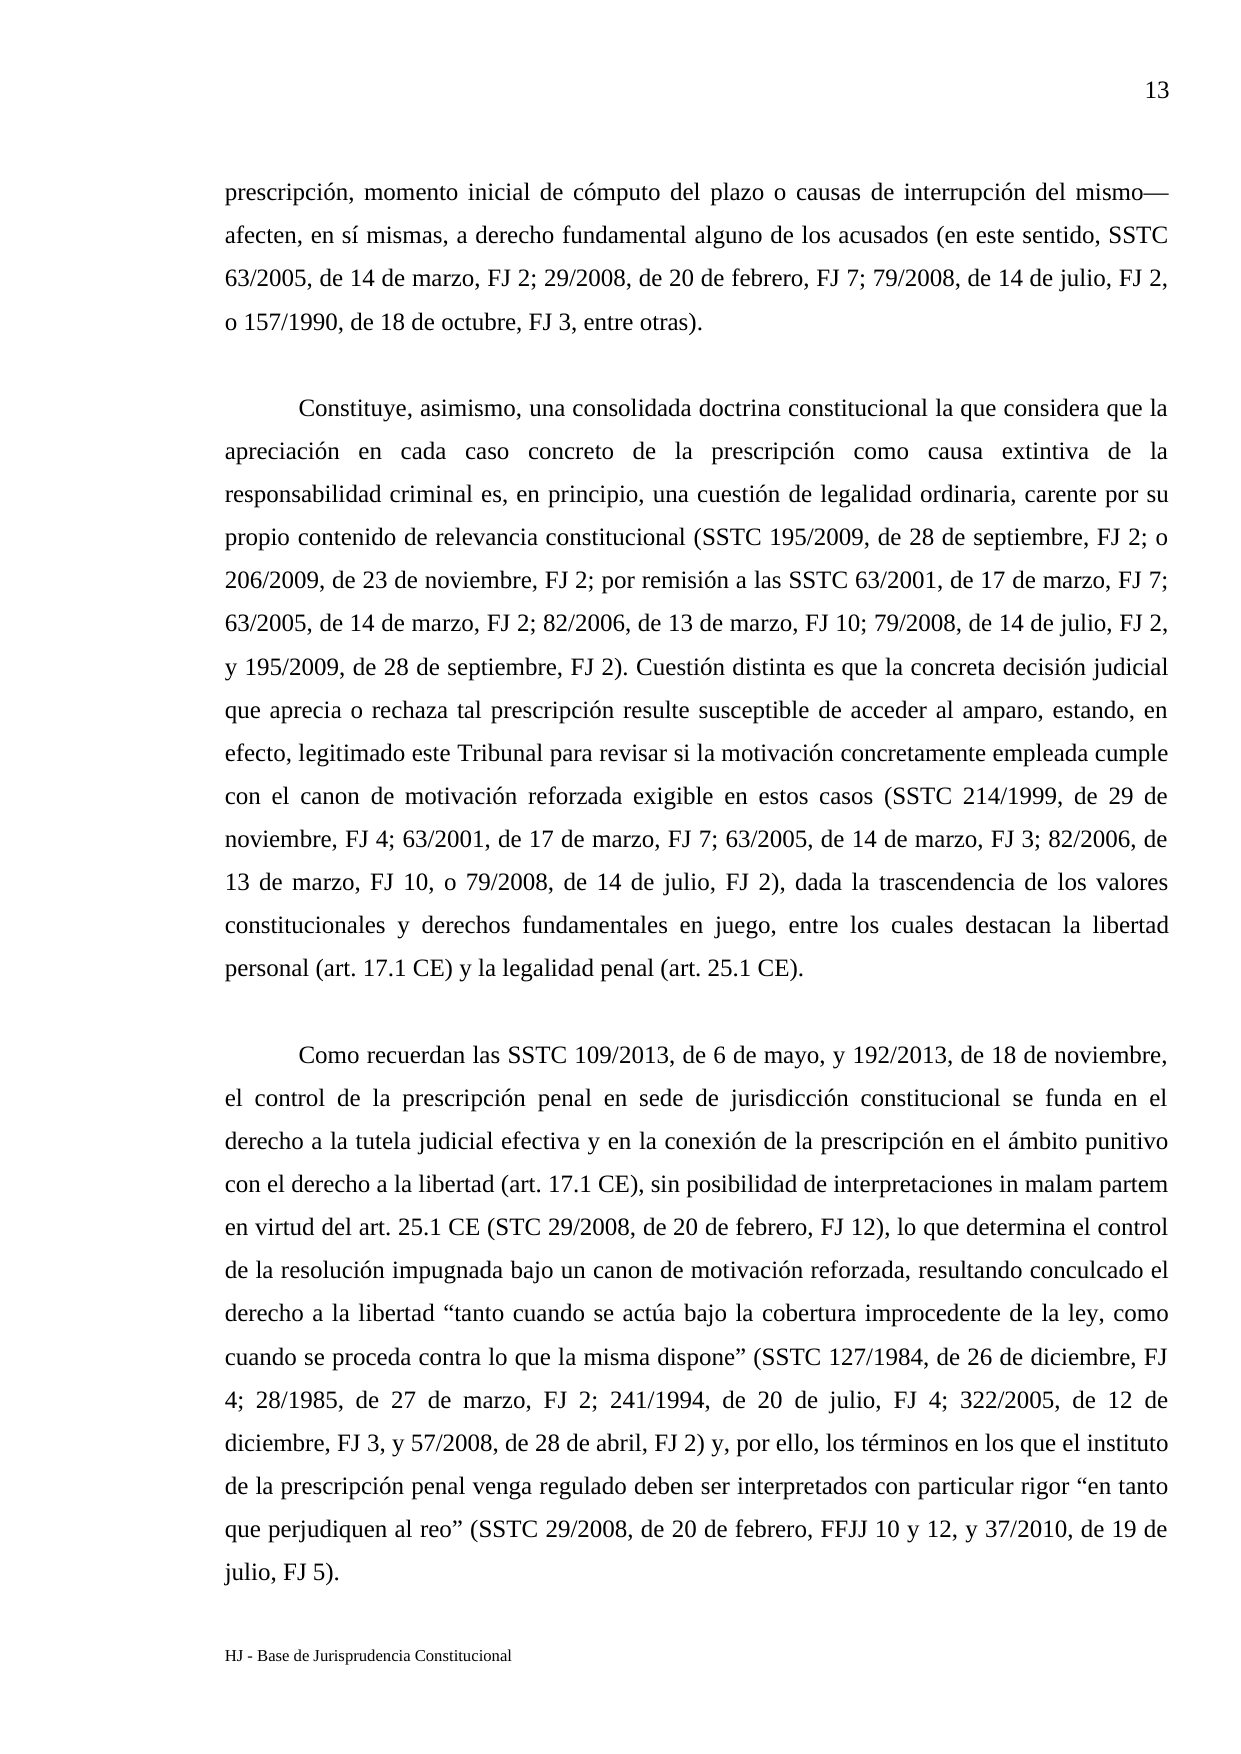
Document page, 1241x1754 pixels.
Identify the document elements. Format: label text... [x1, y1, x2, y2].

text Constituye, asimismo, una consolidada doctrina constitucional la que considera que la apreciación en cada caso concreto de la prescripción como causa extintiva de la responsabilidad criminal es, en principio, una cuestión de legalidad ordinaria, carente por su propio contenido de relevancia constitucional (SSTC 195/2009, de 28 de septiembre, FJ 2; o 206/2009, de 23 de noviembre, FJ 2; por remisión a las SSTC 63/2001, de 17 de marzo, FJ 7; 63/2005, de 14 de marzo, FJ 2; 82/2006, de 13 de marzo, FJ 10; 79/2008, de 14 de julio, FJ 2, y 195/2009, de 28 de septiembre, FJ 2). Cuestión distinta es que la concreta decisión judicial que aprecia o rechaza tal prescripción resulte susceptible de acceder al amparo, estando, en efecto, legitimado este Tribunal para revisar si la motivación concretamente empleada cumple con el canon de motivación reforzada exigible en estos casos (SSTC 214/1999, de 29 de noviembre, FJ 4; 63/2001, de 17 de marzo, FJ 7; 63/2005, de 14 de marzo, FJ 3; 82/2006, de 13 de marzo, FJ 10, o 79/2008, de 14 de julio, FJ 2), dada la trascendencia de los valores constitucionales y derechos fundamentales en juego, entre los cuales destacan la libertad personal (art. 17.1 CE) y la legalidad penal (art. 25.1 CE). [224, 393, 1169, 982]
text Como recuerdan las SSTC 109/2013, de 6 de mayo, y 192/2013, de 18 de noviembre, el control de la prescripción penal en sede de jurisdicción constitucional se funda en el derecho a la tutela judicial efectiva y en la conexión de la prescripción en el ámbito punitivo con el derecho a la libertad (art. 17.1 CE), sin posibilidad de interpretaciones in malam partem en virtud del art. 25.1 CE (STC 29/2008, de 20 de febrero, FJ 12), lo que determina el control de la resolución impugnada bajo un canon de motivación reforzada, resultando conculcado el derecho a la libertad “tanto cuando se actúa bajo la cobertura improcedente de la ley, como cuando se proceda contra lo que la misma dispone” (SSTC 127/1984, de 26 de diciembre, FJ 4; 28/1985, de 27 de marzo, FJ 2; 241/1994, de 20 de julio, FJ 4; 322/2005, de 12 de diciembre, FJ 3, y 57/2008, de 28 de abril, FJ 2) y, por ello, los términos en los que el instituto de la prescripción penal venga regulado deben ser interpretados con particular rigor “en tanto que perjudiquen al reo” (SSTC 29/2008, de 20 de febrero, FFJJ 10 y 12, y 37/2010, de 19 de julio, FJ 5). [224, 1040, 1169, 1586]
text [224, 177, 1169, 335]
